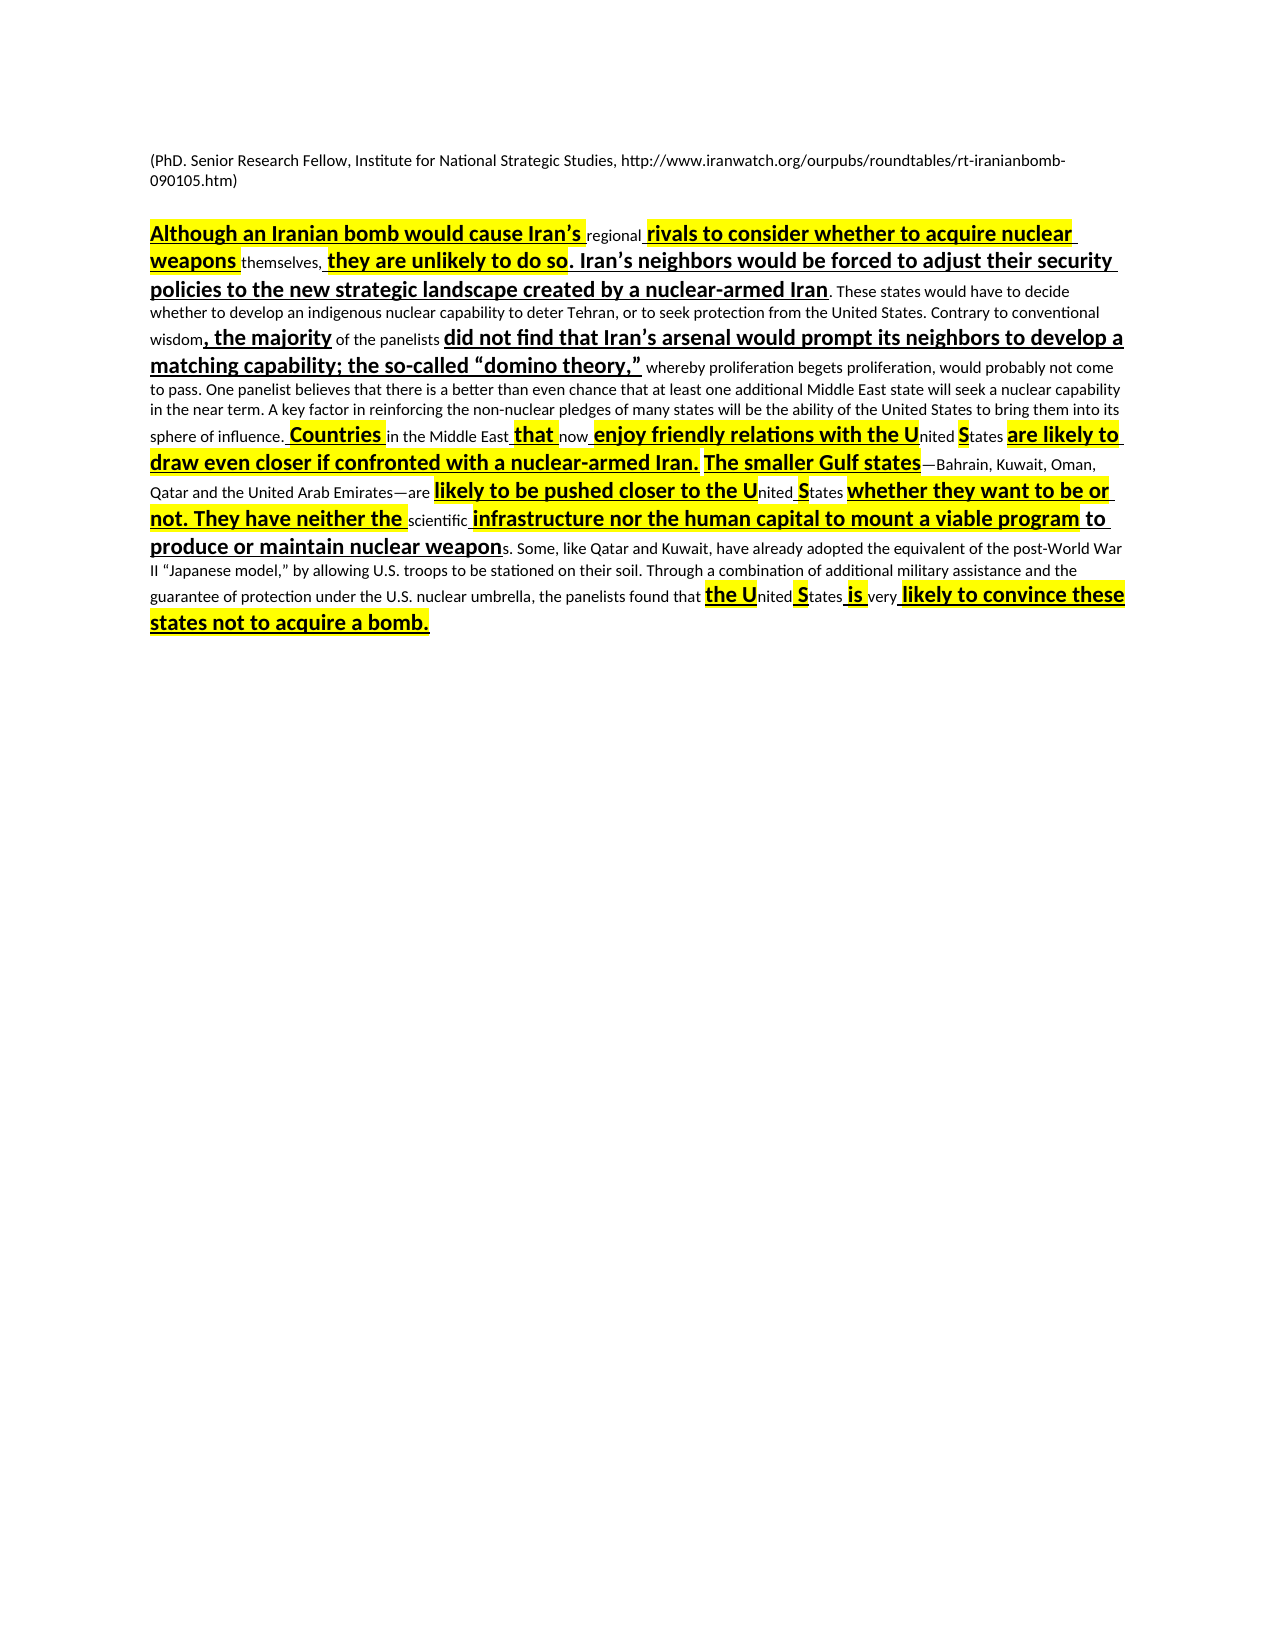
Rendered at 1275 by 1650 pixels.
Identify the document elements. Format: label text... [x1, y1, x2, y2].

text Although an Iranian bomb would cause Iran’s regional rivals to consider whether to acquire nuclear weapons themselves, they are unlikely to do so. Iran’s neighbors would be forced to adjust their security policies to the new strategic landscape created by a nuclear-armed Iran. These states would have to decide whether to develop an indigenous nuclear capability to deter Tehran, or to seek protection from the United States. Contrary to conventional wisdom, the majority of the panelists did not find that Iran’s arsenal would prompt its neighbors to develop a matching capability; the so-called “domino theory,” whereby proliferation begets proliferation, would probably not come to pass. One panelist believes that there is a better than even chance that at least one additional Middle East state will seek a nuclear capability in the near term. A key factor in reinforcing the non-nuclear pledges of many states will be the ability of the United States to bring them into its sphere of influence. Countries in the Middle East that now enjoy friendly relations with the United States are likely to draw even closer if confronted with a nuclear-armed Iran. The smaller Gulf states—Bahrain, Kuwait, Oman, Qatar and the United Arab Emirates—are likely to be pushed closer to the United States whether they want to be or not. They have neither the scientific infrastructure nor the human capital to mount a viable program to produce or maintain nuclear weapons. Some, like Qatar and Kuwait, have already adopted the equivalent of the post-World War II “Japanese model,” by allowing U.S. troops to be stationed on their soil. Through a combination of additional military assistance and the guarantee of protection under the U.S. nuclear umbrella, the panelists found that the United States is very likely to convince these states not to acquire a bomb. [150, 219, 1125, 636]
text (PhD. Senior Research Fellow, Institute for National Strategic Studies, http://www.iranwatch.org/ourpubs/roundtables/rt-iranianbomb-090105.htm) [150, 150, 1125, 191]
